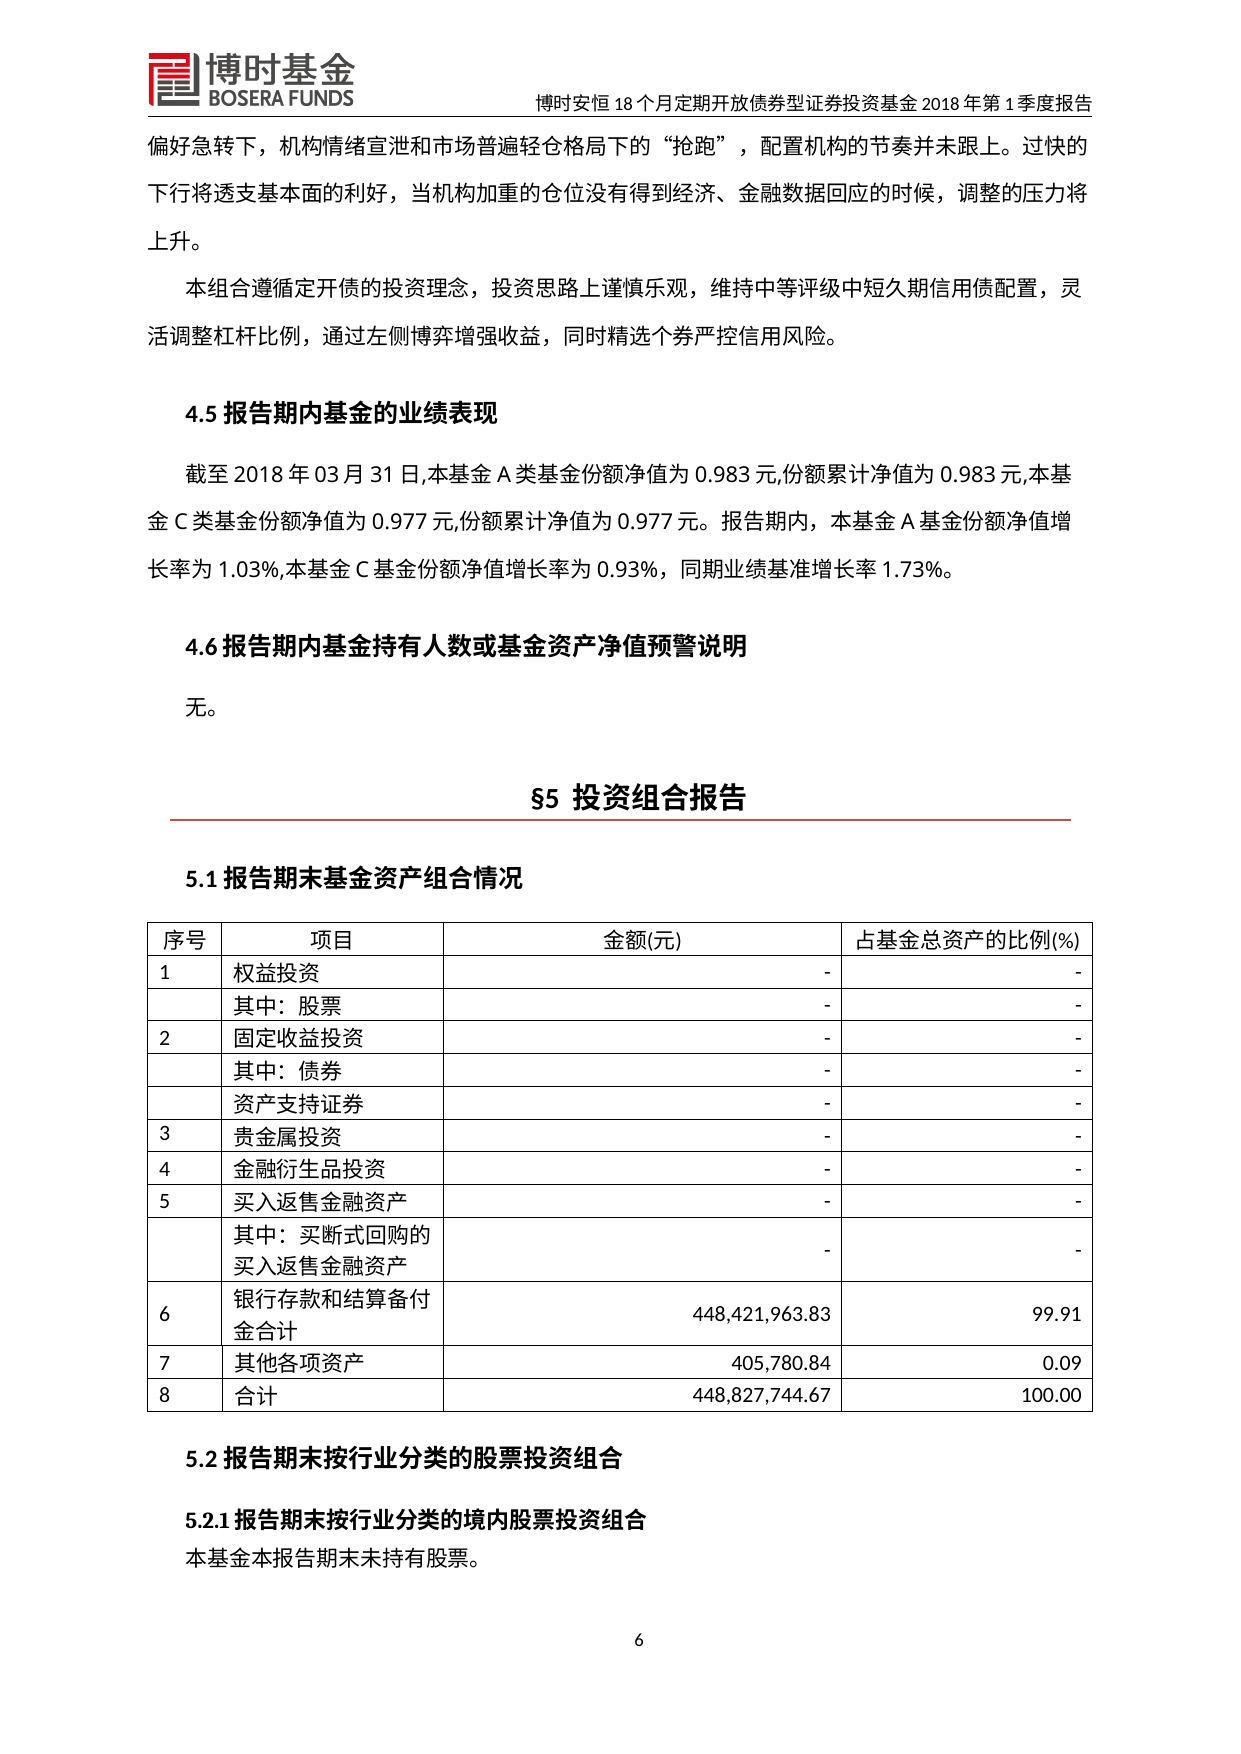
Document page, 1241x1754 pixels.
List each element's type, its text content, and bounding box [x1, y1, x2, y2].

table_cell 3 [148, 1120, 221, 1151]
table_cell 0.09 [842, 1346, 1092, 1378]
table_cell 2 [148, 1021, 221, 1053]
table_cell - [842, 956, 1092, 988]
table_header 金额(元) [444, 923, 841, 955]
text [148, 129, 1092, 255]
table_cell 1 [148, 956, 221, 988]
table_cell 买入返售金融资产 [222, 1185, 443, 1217]
table_cell - [444, 1120, 841, 1151]
table_cell 其中：买断式回购的买入返售金融资产 [222, 1218, 443, 1281]
table_cell 权益投资 [222, 956, 443, 988]
table_cell - [444, 989, 841, 1020]
table_cell - [842, 989, 1092, 1020]
table_cell - [842, 1185, 1092, 1217]
picture [148, 53, 355, 106]
table_cell 5 [148, 1185, 221, 1217]
table_cell 8 [148, 1379, 222, 1411]
table_cell 448,421,963.83 [444, 1282, 841, 1345]
table_cell [148, 1087, 221, 1118]
table_cell - [444, 1021, 841, 1053]
table_cell [148, 1218, 221, 1281]
text 无。 [148, 690, 1092, 722]
table_cell 固定收益投资 [222, 1021, 443, 1053]
table_cell 100.00 [842, 1379, 1092, 1411]
table_header 项目 [222, 923, 443, 955]
table_header 占基金总资产的比例(%) [842, 923, 1092, 955]
table_cell - [444, 956, 841, 988]
table_cell 金融衍生品投资 [222, 1152, 443, 1184]
table_cell 405,780.84 [444, 1346, 841, 1378]
text 截至2018年03月31日,本基金A类基金份额净值为0.983元,份额累计净值为0.983元,本基金C类基金份额净值为0.977元,份额累计净值为0.977元。报告期内，本基金A基金份额净值增长率为1.03%,本基金C基金份额净值增长率为0.93%，同期业绩基准增长率1.73%。 [148, 457, 1092, 584]
table_cell 其中：债券 [222, 1054, 443, 1086]
text 4.5 报告期内基金的业绩表现 [148, 393, 1092, 429]
table_cell - [842, 1087, 1092, 1118]
text 4.6报告期内基金持有人数或基金资产净值预警说明 [148, 627, 1092, 663]
table_cell 99.91 [842, 1282, 1092, 1345]
table_cell [148, 989, 221, 1020]
table_cell 其中：股票 [222, 989, 443, 1020]
table_cell - [842, 1054, 1092, 1086]
table_cell 合计 [223, 1379, 443, 1411]
table_cell 4 [148, 1152, 221, 1184]
table_cell - [444, 1054, 841, 1086]
subtitle §5 投资组合报告 [169, 775, 1071, 821]
table_cell - [842, 1218, 1092, 1281]
text 5.2.1报告期末按行业分类的境内股票投资组合 [148, 1502, 1092, 1535]
table_cell 6 [148, 1282, 221, 1345]
text 本基金本报告期末未持有股票。 [148, 1541, 1092, 1572]
table_cell - [444, 1218, 841, 1281]
table_cell 448,827,744.67 [444, 1379, 841, 1411]
table_cell - [444, 1087, 841, 1118]
table_cell [148, 1054, 221, 1086]
table_cell - [842, 1021, 1092, 1053]
table_cell - [444, 1152, 841, 1184]
table_cell 资产支持证券 [222, 1087, 443, 1118]
table_header 序号 [148, 923, 221, 955]
table_cell - [842, 1152, 1092, 1184]
table_cell - [444, 1185, 841, 1217]
table_cell 银行存款和结算备付金合计 [222, 1282, 443, 1345]
text 本组合遵循定开债的投资理念，投资思路上谨慎乐观，维持中等评级中短久期信用债配置，灵活调整杠杆比例，通过左侧博弈增强收益，同时精选个券严控信用风险。 [148, 271, 1092, 350]
text 5.1 报告期末基金资产组合情况 [148, 859, 1092, 895]
table_cell 其他各项资产 [223, 1346, 443, 1378]
text 5.2 报告期末按行业分类的股票投资组合 [148, 1439, 1092, 1475]
table_cell 7 [148, 1346, 222, 1378]
table_cell 贵金属投资 [222, 1120, 443, 1151]
table_cell - [842, 1120, 1092, 1151]
